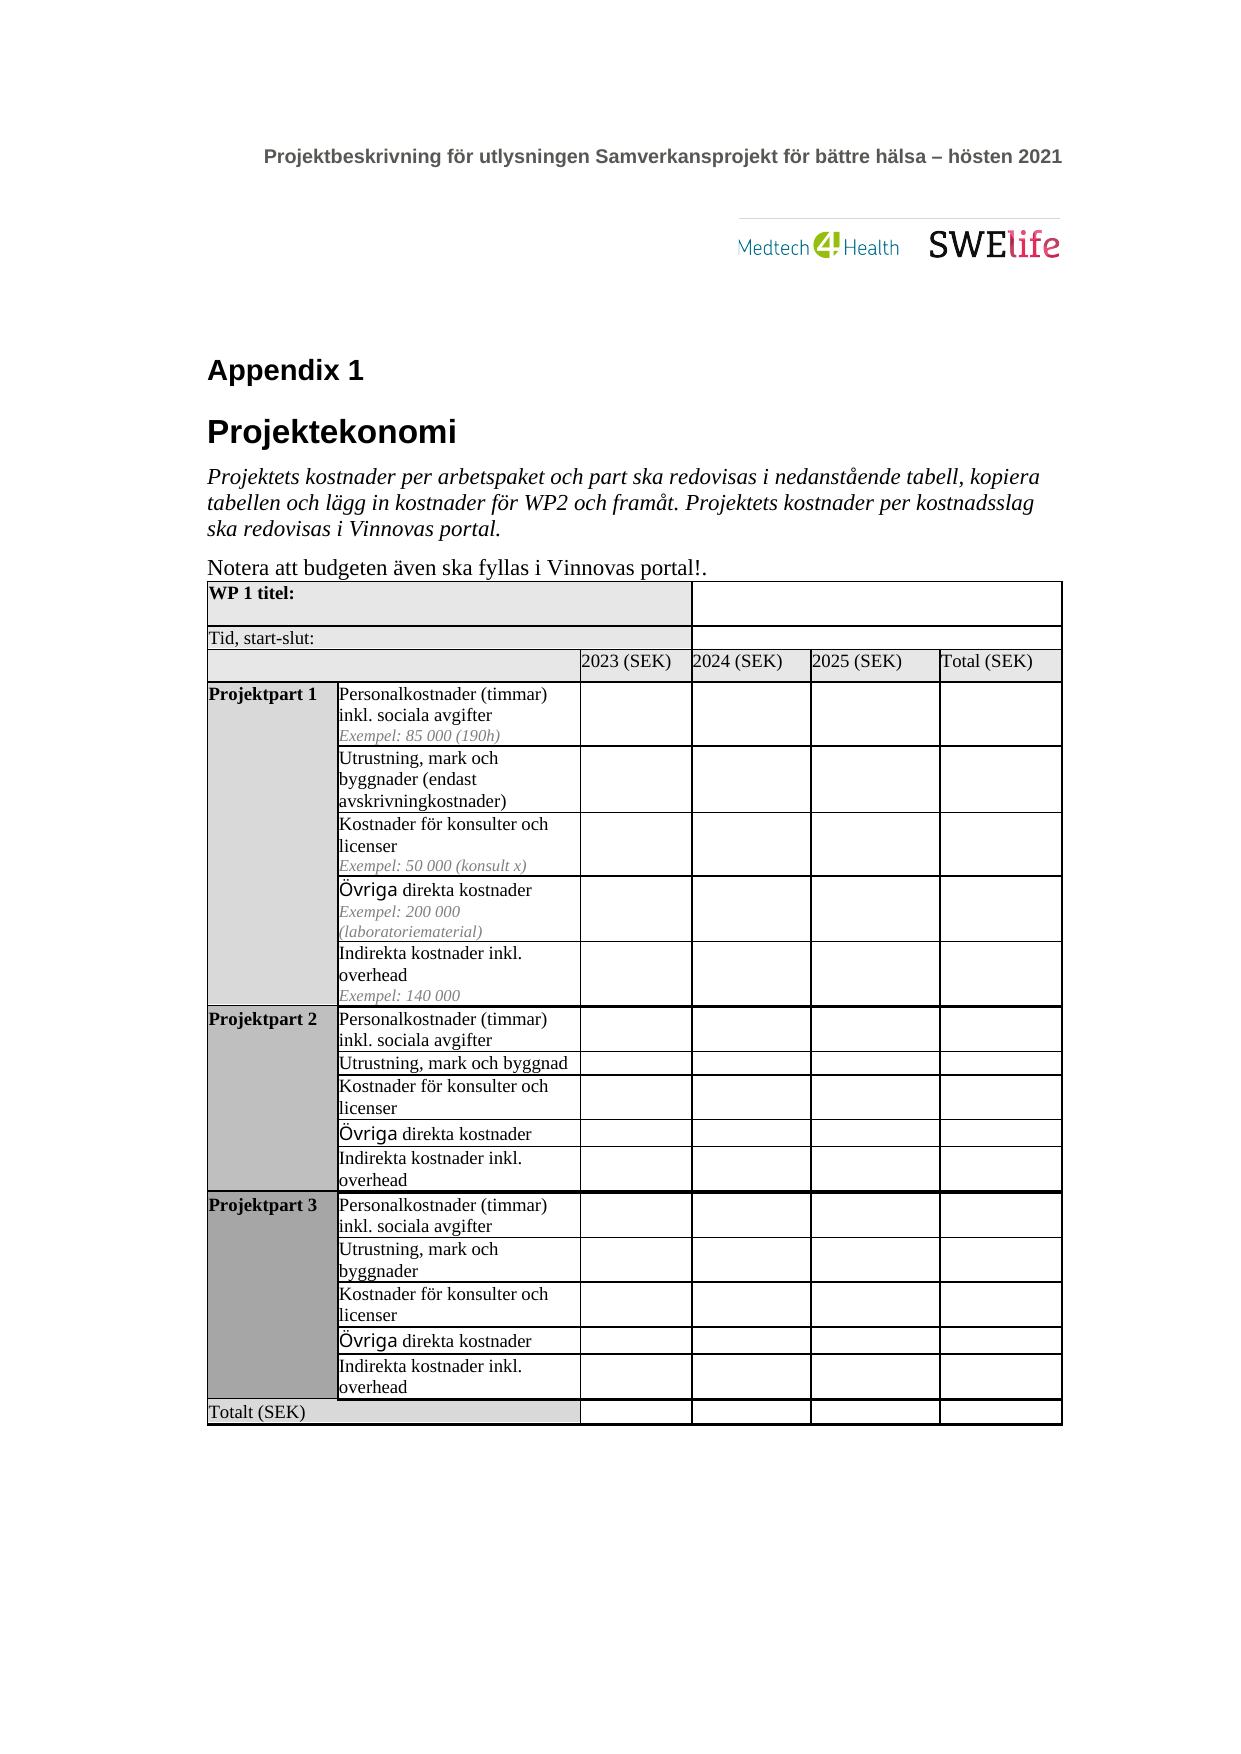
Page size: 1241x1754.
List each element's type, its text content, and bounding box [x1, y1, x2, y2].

table_cell [941, 1052, 1061, 1074]
table_cell [941, 1328, 1061, 1353]
table_cell [812, 1401, 939, 1422]
table_cell [812, 877, 939, 941]
table_cell [581, 877, 691, 941]
table_cell Totalt (SEK) [208, 1399, 580, 1422]
table_cell [693, 1355, 810, 1398]
table_header WP 1 titel: [208, 582, 691, 625]
table_cell [812, 942, 939, 1004]
table_header [693, 582, 1061, 625]
table_cell Indirekta kostnader inkl. overhead Exempel: 140 000 [339, 942, 580, 1004]
table_cell [941, 747, 1061, 811]
table_cell [941, 1076, 1061, 1118]
table_cell [941, 1120, 1061, 1146]
table_cell Indirekta kostnader inkl. overhead [339, 1147, 580, 1190]
table_cell [812, 1328, 939, 1353]
table_cell 2025 (SEK) [812, 650, 939, 681]
table_cell [693, 1120, 810, 1146]
table_cell [693, 1147, 810, 1190]
table_cell [581, 1076, 691, 1118]
table_cell [812, 1194, 939, 1237]
table_cell [581, 683, 691, 745]
table_cell [581, 747, 691, 811]
table_cell [581, 813, 691, 875]
table_cell [693, 1052, 810, 1074]
table_cell [693, 877, 810, 941]
table_cell [941, 1283, 1061, 1326]
table_cell [812, 813, 939, 875]
table_cell Kostnader för konsulter och licenser [339, 1076, 580, 1118]
table_cell [693, 1328, 810, 1353]
table_cell [581, 1008, 691, 1051]
table_cell [941, 942, 1061, 1004]
table_cell [693, 1238, 810, 1281]
table_cell [693, 1008, 810, 1051]
table_cell Projektpart 3 [208, 1192, 337, 1398]
table_cell [581, 1120, 691, 1146]
table_cell Utrustning, mark och byggnader (endast avskrivningkostnader) [339, 747, 580, 811]
table_cell [941, 1147, 1061, 1190]
table_cell Personalkostnader (timmar) inkl. sociala avgifter Exempel: 85 000 (190h) [339, 683, 580, 745]
table_cell Projektpart 1 [208, 683, 337, 1004]
text Notera att budgeten även ska fyllas i Vinnovas portal!. [207, 554, 1063, 581]
table_cell Projektpart 2 [208, 1006, 337, 1190]
table_cell [581, 1355, 691, 1398]
table_cell [812, 1076, 939, 1118]
table_cell [812, 683, 939, 745]
picture [738, 218, 1064, 278]
table_cell [693, 813, 810, 875]
table_cell [581, 1052, 691, 1074]
table_cell [693, 1194, 810, 1237]
table_cell [941, 1355, 1061, 1398]
table_cell Total (SEK) [941, 650, 1061, 681]
table_cell [812, 747, 939, 811]
table_cell Övriga direkta kostnader [339, 1120, 580, 1146]
table_cell [812, 1147, 939, 1190]
table_cell [812, 1238, 939, 1281]
table_cell [812, 1283, 939, 1326]
table_cell [693, 1076, 810, 1118]
table_cell [581, 1147, 691, 1190]
table_cell [581, 1328, 691, 1353]
table_cell Kostnader för konsulter och licenser Exempel: 50 000 (konsult x) [339, 813, 580, 875]
table_cell [581, 1401, 691, 1422]
table_cell 2024 (SEK) [693, 650, 810, 681]
table_cell [693, 1283, 810, 1326]
table_cell [693, 683, 810, 745]
table_cell [941, 1008, 1061, 1051]
table_cell Tid, start-slut: [208, 627, 691, 648]
table_cell Övriga direkta kostnader Exempel: 200 000 (laboratoriematerial) [339, 877, 580, 941]
table_cell [581, 1238, 691, 1281]
table_cell Personalkostnader (timmar) inkl. sociala avgifter [339, 1194, 580, 1237]
table_cell Övriga direkta kostnader [339, 1328, 580, 1353]
table_cell Utrustning, mark och byggnader [339, 1238, 580, 1281]
table_cell [693, 942, 810, 1004]
table_cell [812, 1120, 939, 1146]
text Appendix 1 [207, 353, 1063, 387]
table_cell 2023 (SEK) [581, 650, 691, 681]
table_cell [941, 813, 1061, 875]
table_cell [693, 747, 810, 811]
table_cell Personalkostnader (timmar) inkl. sociala avgifter [339, 1008, 580, 1051]
table_cell Utrustning, mark och byggnad [339, 1052, 580, 1074]
text Projektekonomi [207, 412, 1063, 450]
table_cell Kostnader för konsulter och licenser [339, 1283, 580, 1326]
table_cell [812, 1008, 939, 1051]
table_cell [581, 1194, 691, 1237]
table_cell [941, 1401, 1061, 1422]
table_cell [693, 627, 1061, 648]
table_cell [941, 877, 1061, 941]
table_cell [812, 1355, 939, 1398]
table_cell [208, 650, 580, 681]
table_cell [812, 1052, 939, 1074]
table_cell [581, 1283, 691, 1326]
text Projektets kostnader per arbetspaket och part ska redovisas i nedanstående tabell, kopiera tabellen och lägg in kostnader för WP2 och framåt. Projektets kostnader per kostnadsslag ska redovisas i Vinnovas portal. [207, 463, 1063, 542]
table_cell Indirekta kostnader inkl. overhead [339, 1355, 580, 1398]
table_cell [941, 1238, 1061, 1281]
table_cell [941, 683, 1061, 745]
table_cell [941, 1194, 1061, 1237]
table_cell [693, 1401, 810, 1422]
table_cell [581, 942, 691, 1004]
